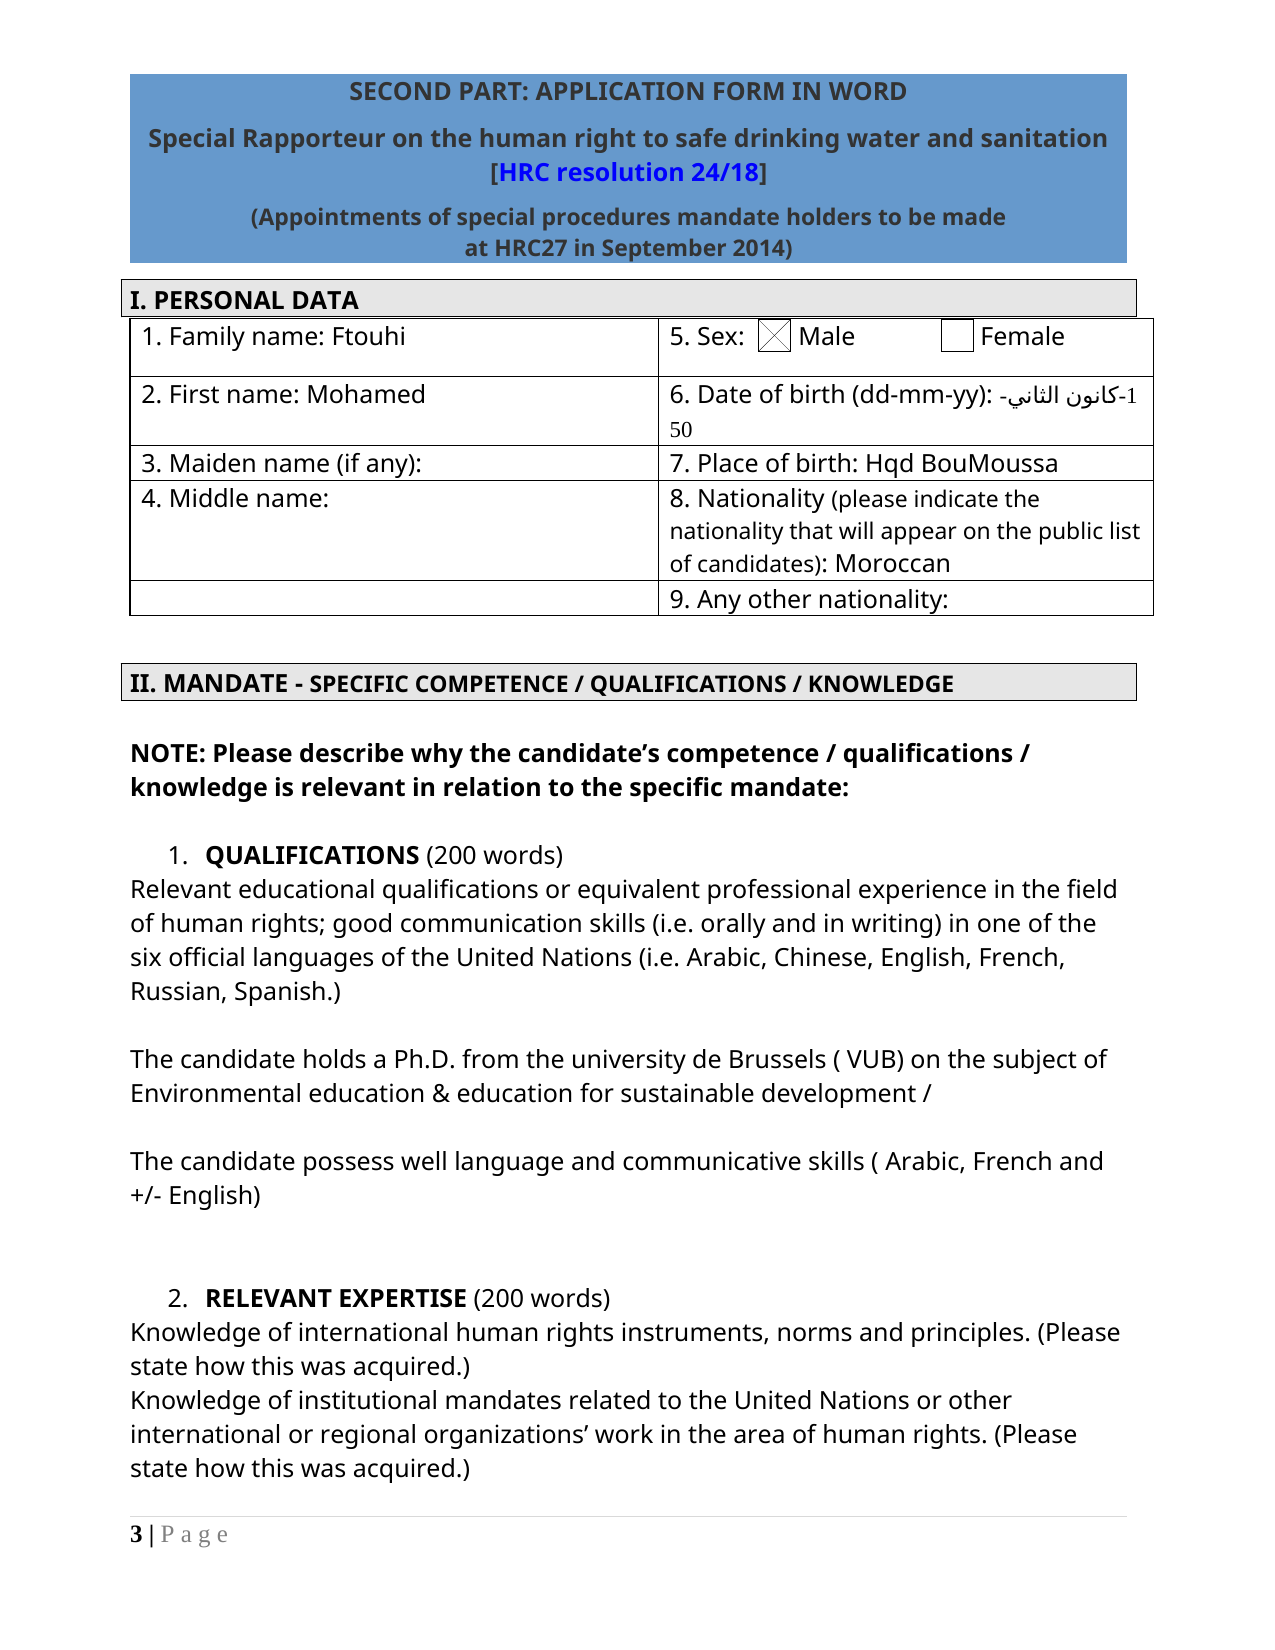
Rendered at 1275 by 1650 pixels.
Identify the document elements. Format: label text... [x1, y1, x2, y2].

text Knowledge of institutional mandates related to the United Nations or other international or regional organizations’ work in the area of human rights. (Please state how this was acquired.) [130, 1382, 1127, 1484]
text Relevant educational qualifications or equivalent professional experience in the field of human rights; good communication skills (i.e. orally and in writing) in one of the six official languages of the United Nations (i.e. Arabic, Chinese, English, French, Russian, Spanish.) [130, 871, 1127, 1008]
text I. PERSONAL DATA [122, 280, 1136, 316]
table_cell 2. First name: Mohamed [131, 377, 658, 445]
table_cell 9. Any other nationality: [659, 581, 1153, 615]
text NOTE: Please describe why the candidate’s competence / qualifications / knowledge is relevant in relation to the specific mandate: [130, 735, 1127, 803]
list QUALIFICATIONS (200 words) [167, 837, 1127, 871]
table_cell 3. Maiden name (if any): [131, 446, 658, 480]
table_header 5. Sex: Male Female [659, 319, 1153, 376]
text II. MANDATE - SPECIFIC COMPETENCE / QUALIFICATIONS / KNOWLEDGE [122, 664, 1136, 700]
table_cell 4. Middle name: [131, 481, 658, 580]
text The candidate holds a Ph.D. from the university de Brussels ( VUB) on the subject of Environmental education & education for sustainable development / [130, 1042, 1127, 1110]
text Knowledge of international human rights instruments, norms and principles. (Please state how this was acquired.) [130, 1314, 1127, 1382]
table_cell [131, 581, 658, 615]
table_cell 6. Date of birth (dd-mm-yy): ‏1‏-كانون الثاني‏-50 [659, 377, 1153, 445]
table_cell 7. Place of birth: Hqd BouMoussa [659, 446, 1153, 480]
table_cell 8. Nationality (please indicate the nationality that will appear on the public list of candidates): Moroccan [659, 481, 1153, 580]
list RELEVANT EXPERTISE (200 words) [167, 1280, 1127, 1314]
table_header 1. Family name: Ftouhi [131, 319, 658, 376]
text The candidate possess well language and communicative skills ( Arabic, French and +/- English) [130, 1144, 1127, 1212]
